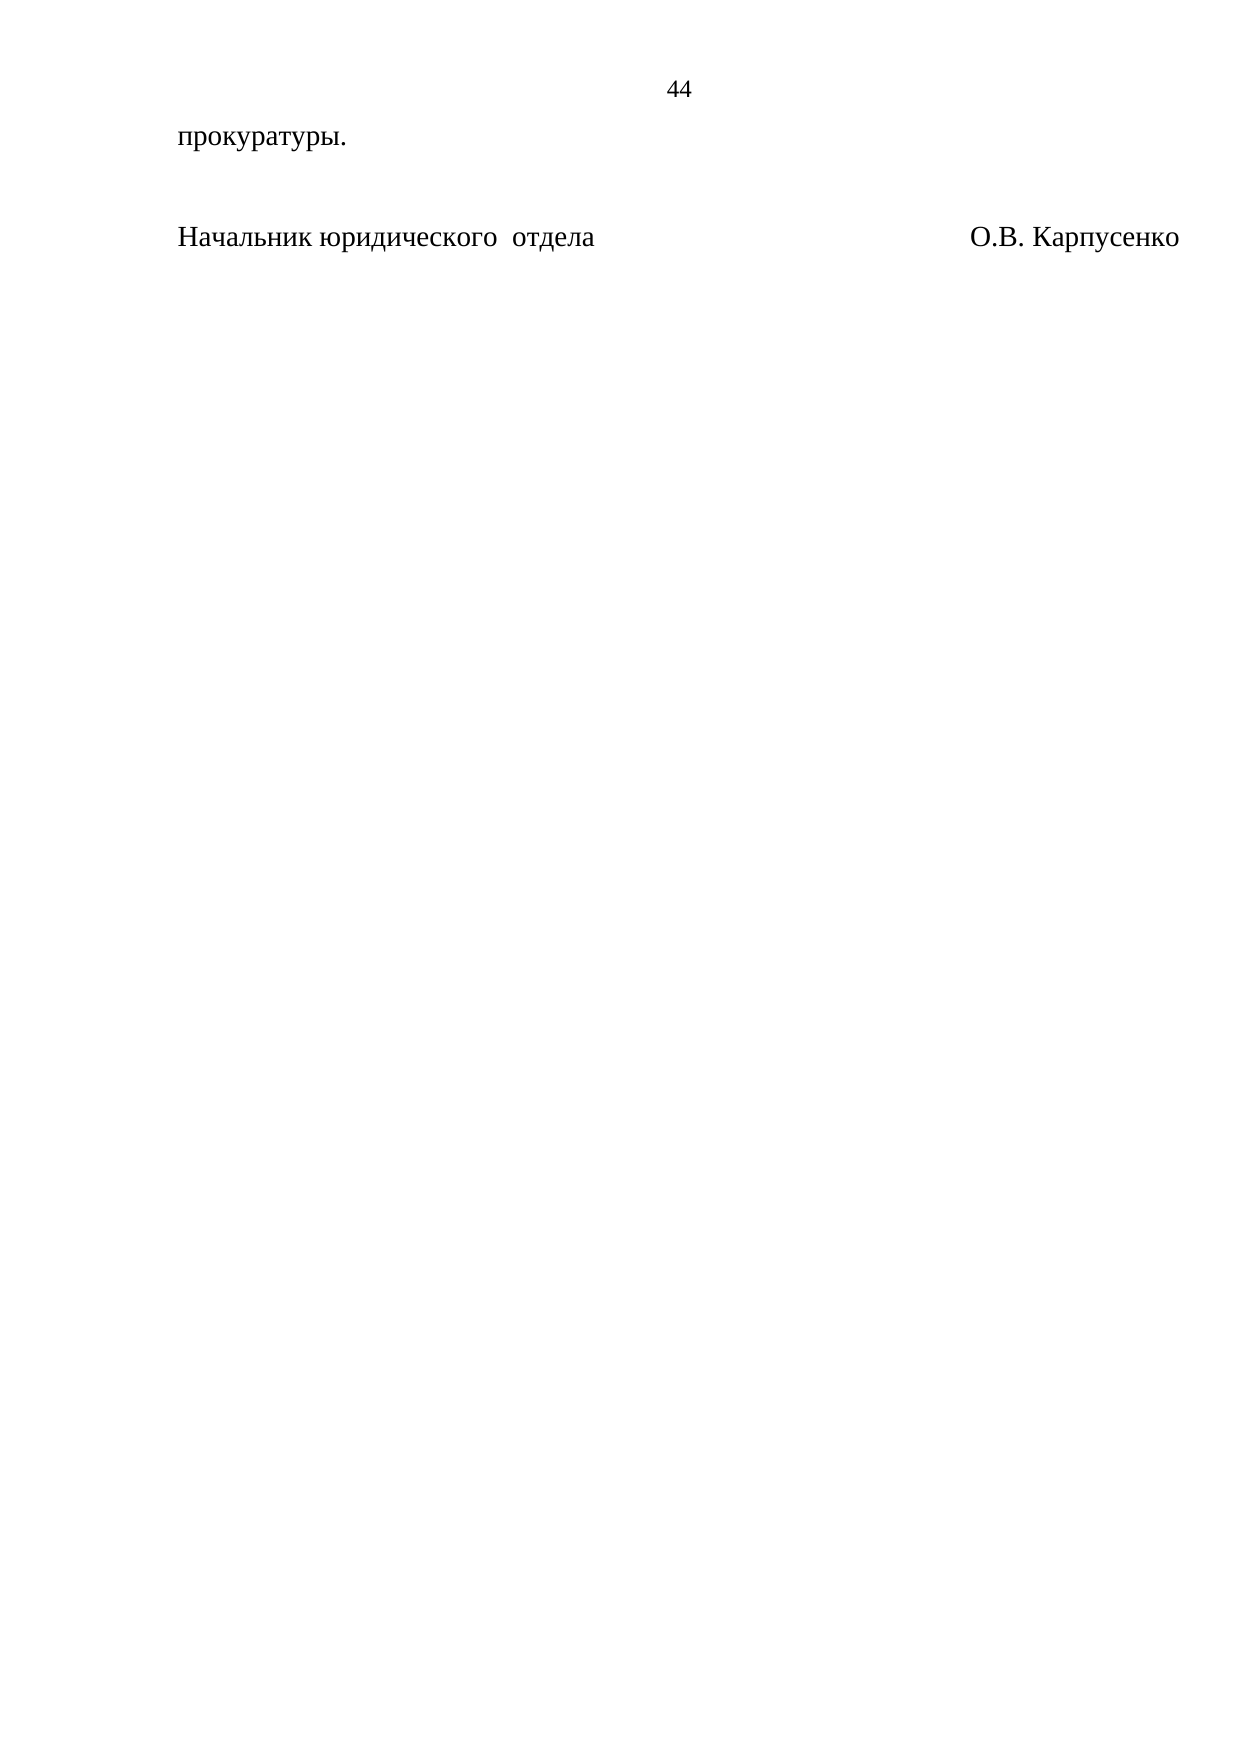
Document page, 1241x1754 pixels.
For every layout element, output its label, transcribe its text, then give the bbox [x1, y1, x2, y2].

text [177, 118, 1181, 152]
text Начальник юридического отдела О.В. Карпусенко [177, 219, 1181, 252]
